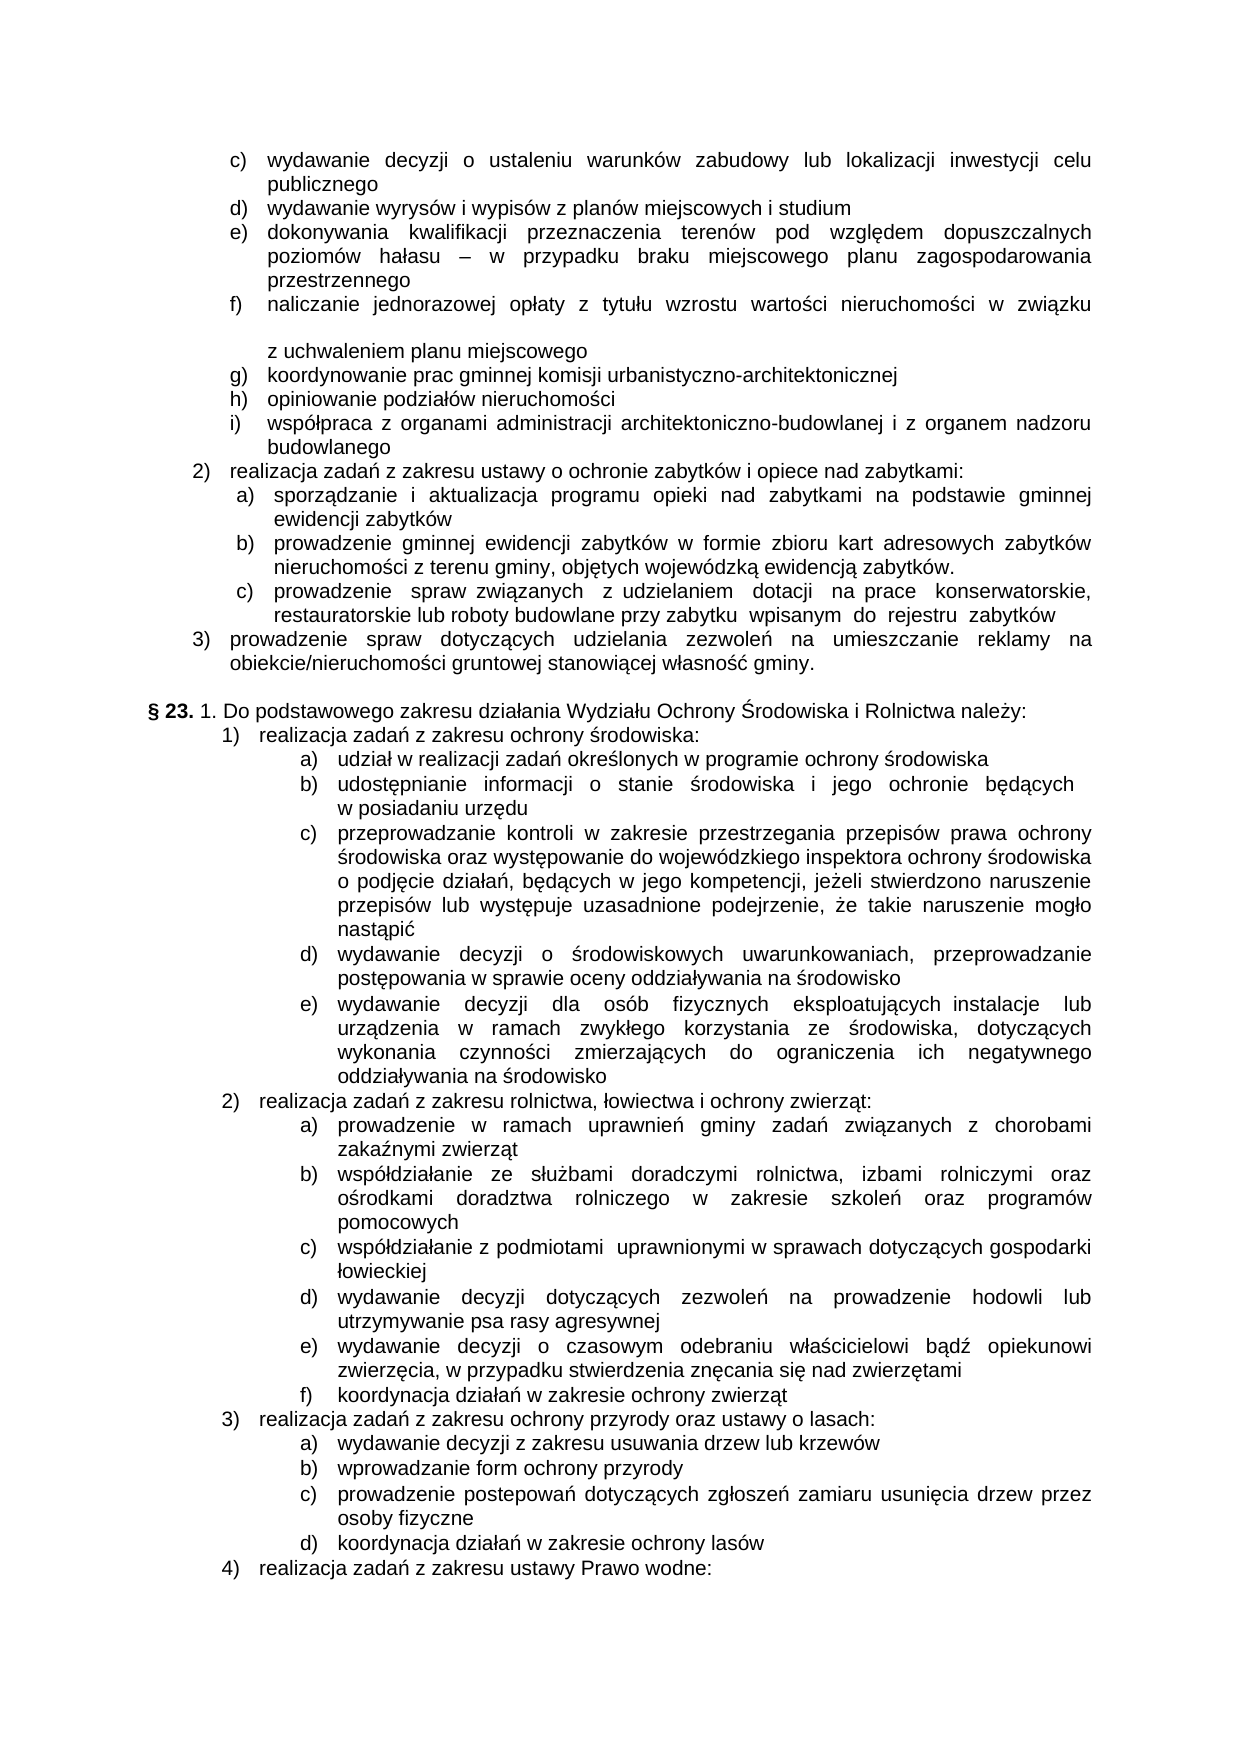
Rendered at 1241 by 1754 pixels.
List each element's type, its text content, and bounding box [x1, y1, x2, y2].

list przeprowadzanie kontroli w zakresie przestrzegania przepisów prawa ochrony środowiska oraz występowanie do wojewódzkiego inspektora ochrony środowiska o podjęcie działań, będących w jego kompetencji, jeżeli stwierdzono naruszenie przepisów lub występuje uzasadnione podejrzenie, że takie naruszenie mogło nastąpić [300, 821, 1093, 941]
list wydawanie decyzji z zakresu usuwania drzew lub krzewów [300, 1431, 1093, 1455]
list wydawanie decyzji dla osób fizycznych eksploatujących instalacje lub urządzenia w ramach zwykłego korzystania ze środowiska, dotyczących wykonania czynności zmierzających do ograniczenia ich negatywnego oddziaływania na środowisko [300, 992, 1093, 1087]
list wydawanie decyzji o czasowym odebraniu właścicielowi bądź opiekunowi zwierzęcia, w przypadku stwierdzenia znęcania się nad zwierzętami [300, 1334, 1093, 1382]
list naliczanie jednorazowej opłaty z tytułu wzrostu wartości nieruchomości w związku z uchwaleniem planu miejscowego [229, 291, 1093, 363]
list współdziałanie ze służbami doradczymi rolnictwa, izbami rolniczymi oraz ośrodkami doradztwa rolniczego w zakresie szkoleń oraz programów pomocowych [300, 1162, 1093, 1234]
list udział w realizacji zadań określonych w programie ochrony środowiska [300, 747, 1093, 771]
list prowadzenie gminnej ewidencji zabytków w formie zbioru kart adresowych zabytków nieruchomości z terenu gminy, objętych wojewódzką ewidencją zabytków. [236, 531, 1093, 579]
list realizacja zadań z zakresu ustawy Prawo wodne: [221, 1556, 1093, 1580]
list realizacja zadań z zakresu ochrony przyrody oraz ustawy o lasach: [221, 1407, 1093, 1431]
list wprowadzanie form ochrony przyrody [300, 1456, 1093, 1480]
list współdziałanie z podmiotami uprawnionymi w sprawach dotyczących gospodarki łowieckiej [300, 1235, 1093, 1283]
list prowadzenie w ramach uprawnień gminy zadań związanych z chorobami zakaźnymi zwierząt [300, 1113, 1093, 1161]
list sporządzanie i aktualizacja programu opieki nad zabytkami na podstawie gminnej ewidencji zabytków [236, 483, 1093, 531]
list opiniowanie podziałów nieruchomości [229, 387, 1093, 411]
list prowadzenie spraw związanych z udzielaniem dotacji na prace konserwatorskie, restauratorskie lub roboty budowlane przy zabytku wpisanym do rejestru zabytków [236, 579, 1093, 627]
list wydawanie decyzji dotyczących zezwoleń na prowadzenie hodowli lub utrzymywanie psa rasy agresywnej [300, 1284, 1093, 1332]
list dokonywania kwalifikacji przeznaczenia terenów pod względem dopuszczalnych poziomów hałasu – w przypadku braku miejscowego planu zagospodarowania przestrzennego [229, 219, 1093, 291]
list prowadzenie spraw dotyczących udzielania zezwoleń na umieszczanie reklamy na obiekcie/nieruchomości gruntowej stanowiącej własność gminy. [192, 627, 1093, 675]
list realizacja zadań z zakresu ustawy o ochronie zabytków i opiece nad zabytkami: [192, 459, 1093, 483]
list wydawanie decyzji o ustaleniu warunków zabudowy lub lokalizacji inwestycji celu publicznego [229, 148, 1093, 196]
list realizacja zadań z zakresu ochrony środowiska: [221, 723, 1093, 747]
list koordynacja działań w zakresie ochrony zwierząt [300, 1383, 1093, 1407]
list koordynacja działań w zakresie ochrony lasów [300, 1531, 1093, 1555]
list udostępnianie informacji o stanie środowiska i jego ochronie będących w posiadaniu urzędu [300, 772, 1093, 820]
list wydawanie decyzji o środowiskowych uwarunkowaniach, przeprowadzanie postępowania w sprawie oceny oddziaływania na środowisko [300, 942, 1093, 990]
list wydawanie wyrysów i wypisów z planów miejscowych i studium [229, 196, 1093, 219]
list prowadzenie postepowań dotyczących zgłoszeń zamiaru usunięcia drzew przez osoby fizyczne [300, 1482, 1093, 1529]
list współpraca z organami administracji architektoniczno-budowlanej i z organem nadzoru budowlanego [229, 411, 1093, 459]
text § 23. 1. Do podstawowego zakresu działania Wydziału Ochrony Środowiska i Rolnictwa należy: [148, 699, 1093, 723]
list koordynowanie prac gminnej komisji urbanistyczno-architektonicznej [229, 363, 1093, 387]
list realizacja zadań z zakresu rolnictwa, łowiectwa i ochrony zwierząt: [221, 1089, 1093, 1113]
